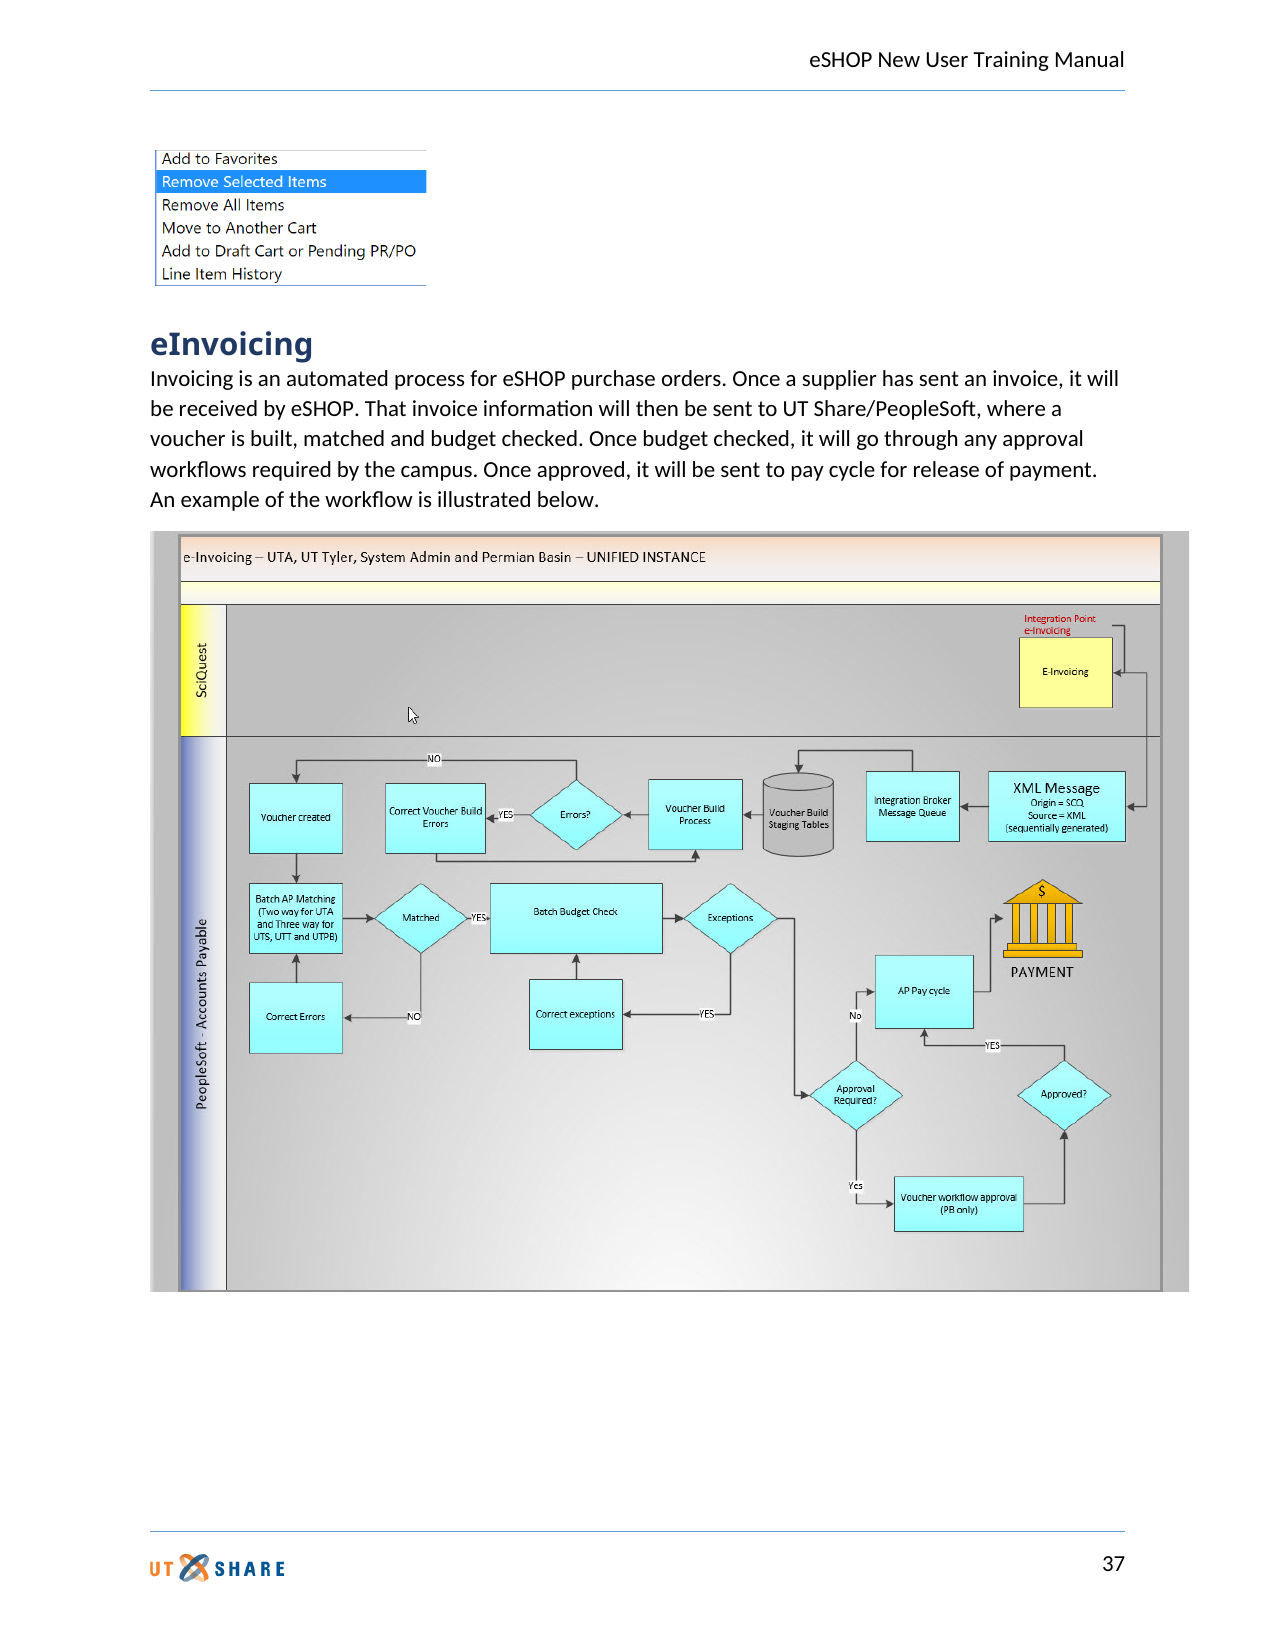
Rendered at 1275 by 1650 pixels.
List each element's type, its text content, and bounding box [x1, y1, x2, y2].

picture [150, 531, 1190, 1292]
subtitle eInvoicing [150, 321, 1125, 364]
picture [155, 150, 427, 286]
picture [140, 1529, 293, 1605]
text Invoicing is an automated process for eSHOP purchase orders. Once a supplier has sent an invoice, it will be received by eSHOP. That invoice information will then be sent to UT Share/PeopleSoft, where a voucher is built, matched and budget checked. Once budget checked, it will go through any approval workflows required by the campus. Once approved, it will be sent to pay cycle for release of payment. An example of the workflow is illustrated below. [150, 364, 1125, 513]
